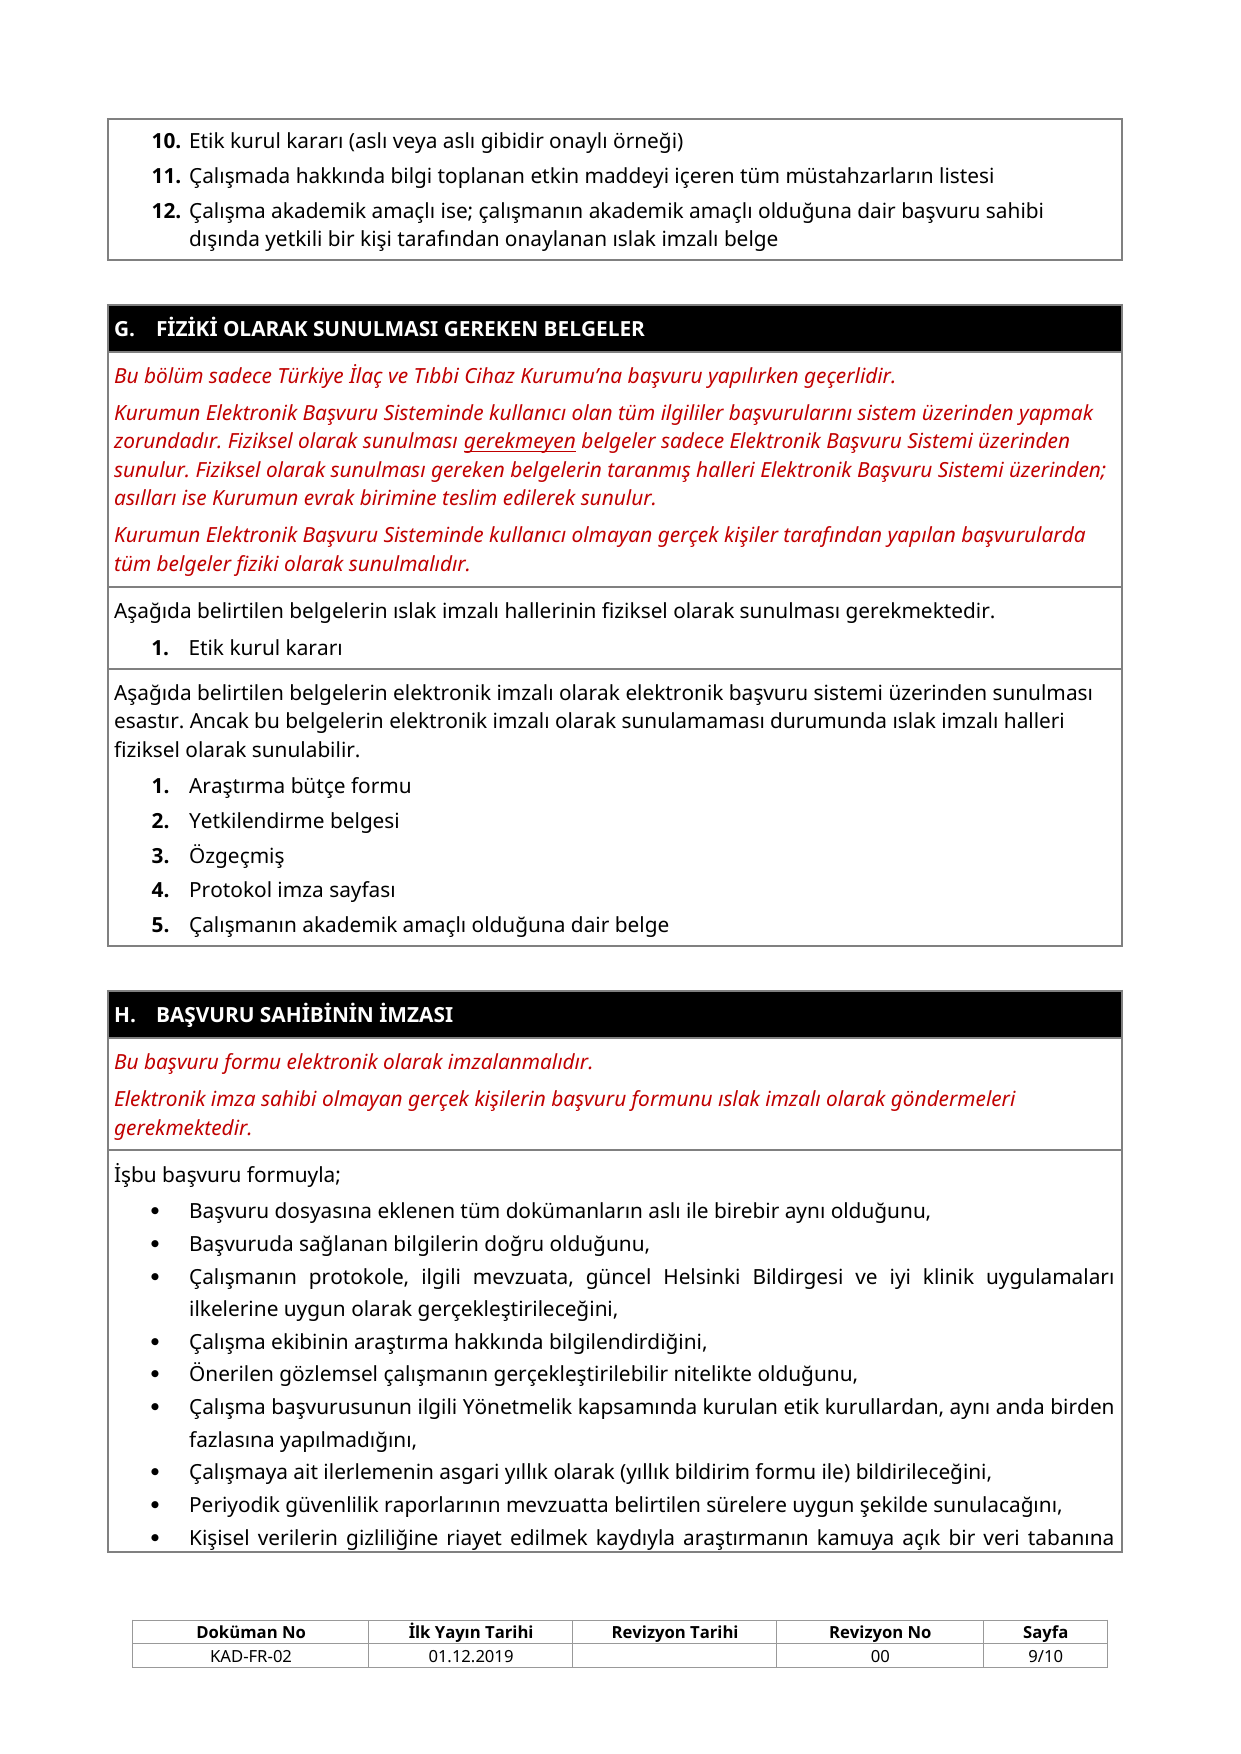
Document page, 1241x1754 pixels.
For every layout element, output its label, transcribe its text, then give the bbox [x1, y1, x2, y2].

table_cell Bu bölüm sadece Türkiye İlaç ve Tıbbi Cihaz Kurumu’na başvuru yapılırken geçerlidir. Kurumun Elektronik Başvuru Sisteminde kullanıcı olan tüm ilgililer başvurularını sistem üzerinden yapmak zorundadır. Fiziksel olarak sunulması gerekmeyen belgeler sadece Elektronik Başvuru Sistemi üzerinden sunulur. Fiziksel olarak sunulması gereken belgelerin taranmış halleri Elektronik Başvuru Sistemi üzerinden; asılları ise Kurumun evrak birimine teslim edilerek sunulur. Kurumun Elektronik Başvuru Sisteminde kullanıcı olmayan gerçek kişiler tarafından yapılan başvurularda tüm belgeler fiziki olarak sunulmalıdır. [109, 353, 1121, 586]
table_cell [109, 1151, 1121, 1551]
table_cell Aşağıda belirtilen belgelerin ıslak imzalı hallerinin fiziksel olarak sunulması gerekmektedir. Etik kurul kararı [109, 588, 1121, 667]
table_header FİZİKİ OLARAK SUNULMASI GEREKEN BELGELER [109, 306, 1121, 351]
table_cell Aşağıda belirtilen belgelerin elektronik imzalı olarak elektronik başvuru sistemi üzerinden sunulması esastır. Ancak bu belgelerin elektronik imzalı olarak sunulamaması durumunda ıslak imzalı halleri fiziksel olarak sunulabilir. Araştırma bütçe formu Yetkilendirme belgesi Özgeçmiş Protokol imza sayfası Çalışmanın akademik amaçlı olduğuna dair belge [109, 670, 1121, 945]
table_header BAŞVURU SAHİBİNİN İMZASI [109, 992, 1121, 1037]
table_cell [109, 120, 1121, 259]
table_cell Bu başvuru formu elektronik olarak imzalanmalıdır. Elektronik imza sahibi olmayan gerçek kişilerin başvuru formunu ıslak imzalı olarak göndermeleri gerekmektedir. [109, 1039, 1121, 1149]
